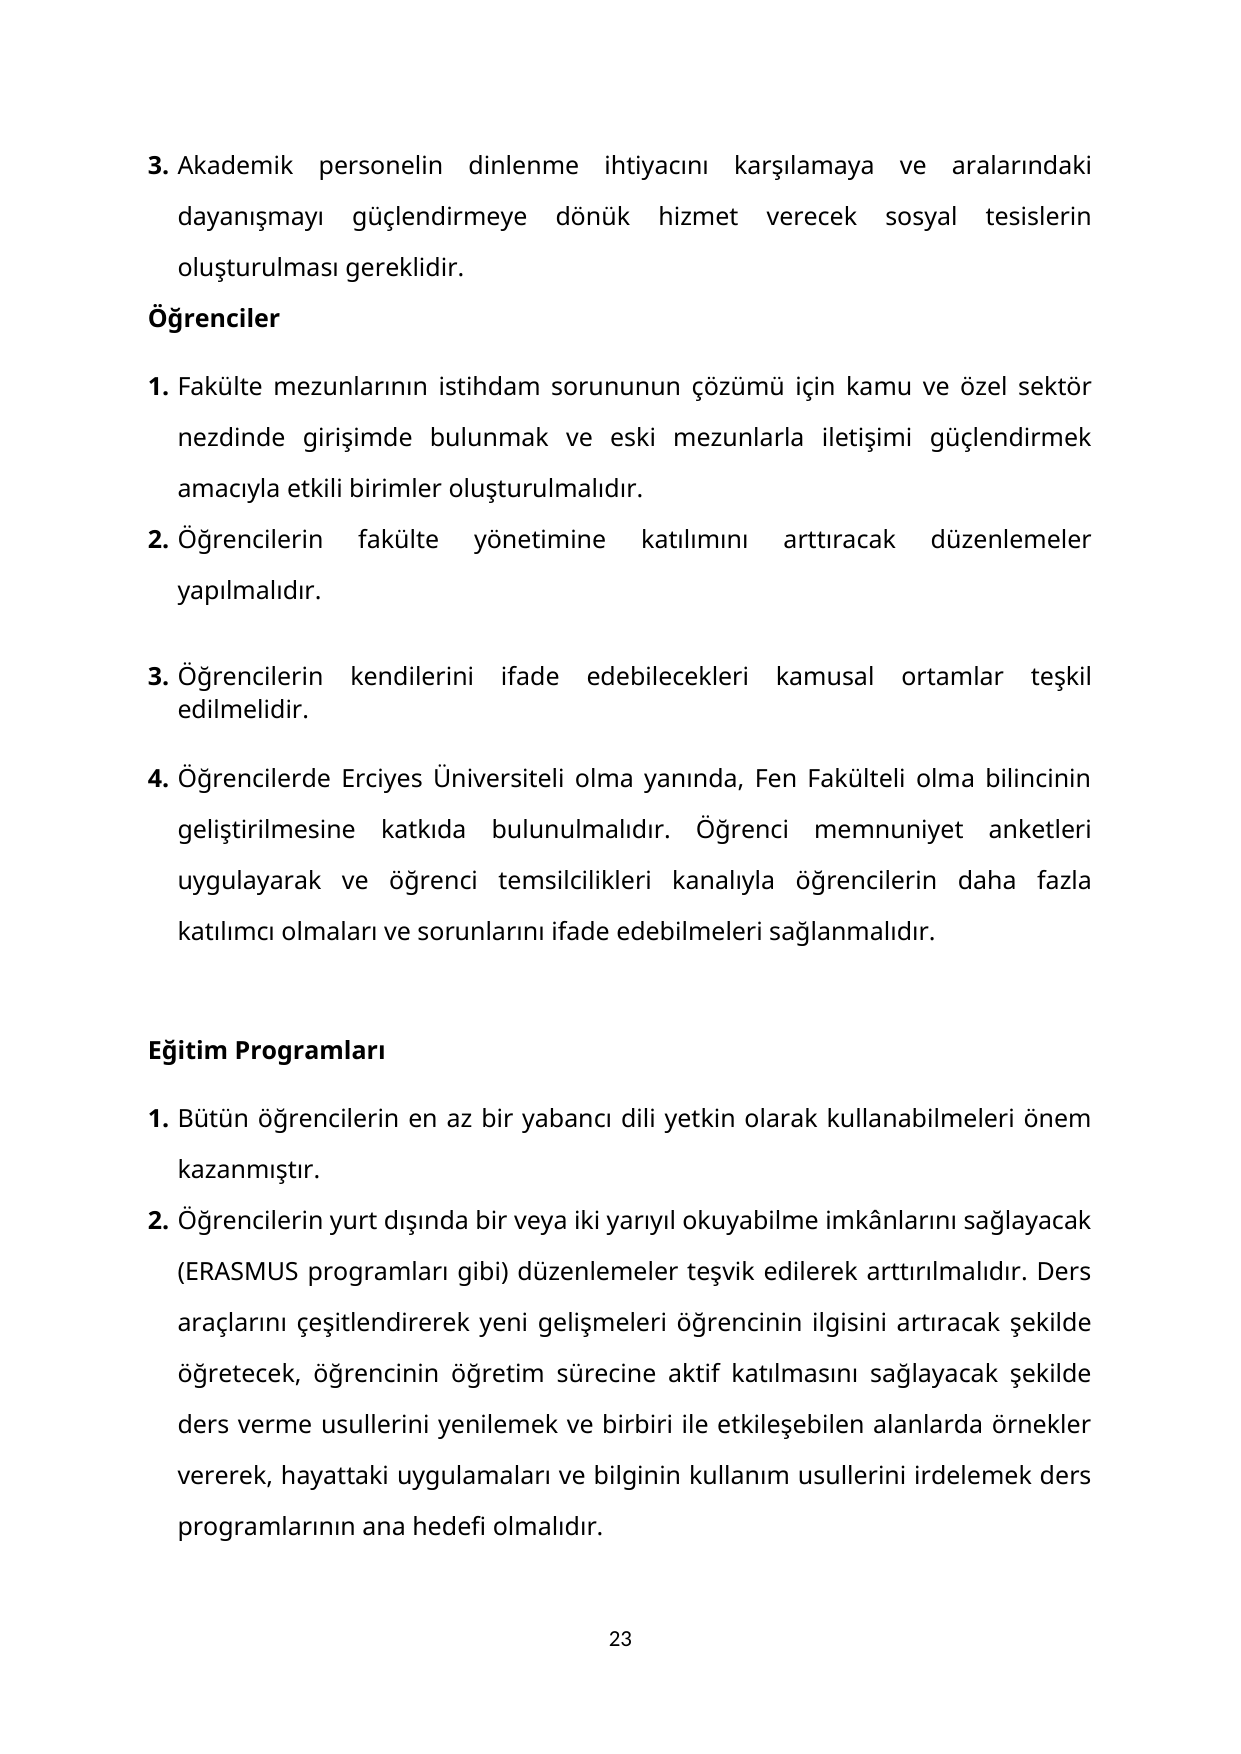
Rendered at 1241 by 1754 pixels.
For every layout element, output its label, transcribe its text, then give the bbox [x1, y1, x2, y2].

text Eğitim Programları [148, 1033, 1093, 1067]
list Öğrencilerin yurt dışında bir veya iki yarıyıl okuyabilme imkânlarını sağlayacak (ERASMUS programları gibi) düzenlemeler teşvik edilerek arttırılmalıdır. Ders araçlarını çeşitlendirerek yeni gelişmeleri öğrencinin ilgisini artıracak şekilde öğretecek, öğrencinin öğretim sürecine aktif katılmasını sağlayacak şekilde ders verme usullerini yenilemek ve birbiri ile etkileşebilen alanlarda örnekler vererek, hayattaki uygulamaları ve bilginin kullanım usullerini irdelemek ders programlarının ana hedefi olmalıdır. [148, 1203, 1093, 1543]
text Öğrenciler [148, 301, 1093, 335]
list Akademik personelin dinlenme ihtiyacını karşılamaya ve aralarındaki dayanışmayı güçlendirmeye dönük hizmet verecek sosyal tesislerin oluşturulması gereklidir. [148, 148, 1093, 284]
list Öğrencilerde Erciyes Üniversiteli olma yanında, Fen Fakülteli olma bilincinin geliştirilmesine katkıda bulunulmalıdır. Öğrenci memnuniyet anketleri uygulayarak ve öğrenci temsilcilikleri kanalıyla öğrencilerin daha fazla katılımcı olmaları ve sorunlarını ifade edebilmeleri sağlanmalıdır. [148, 760, 1093, 947]
list Öğrencilerin kendilerini ifade edebilecekleri kamusal ortamlar teşkil edilmelidir. [148, 658, 1093, 726]
list Fakülte mezunlarının istihdam sorununun çözümü için kamu ve özel sektör nezdinde girişimde bulunmak ve eski mezunlarla iletişimi güçlendirmek amacıyla etkili birimler oluşturulmalıdır. [148, 369, 1093, 505]
list Bütün öğrencilerin en az bir yabancı dili yetkin olarak kullanabilmeleri önem kazanmıştır. [148, 1101, 1093, 1186]
list Öğrencilerin fakülte yönetimine katılımını arttıracak düzenlemeler yapılmalıdır. [148, 522, 1093, 607]
